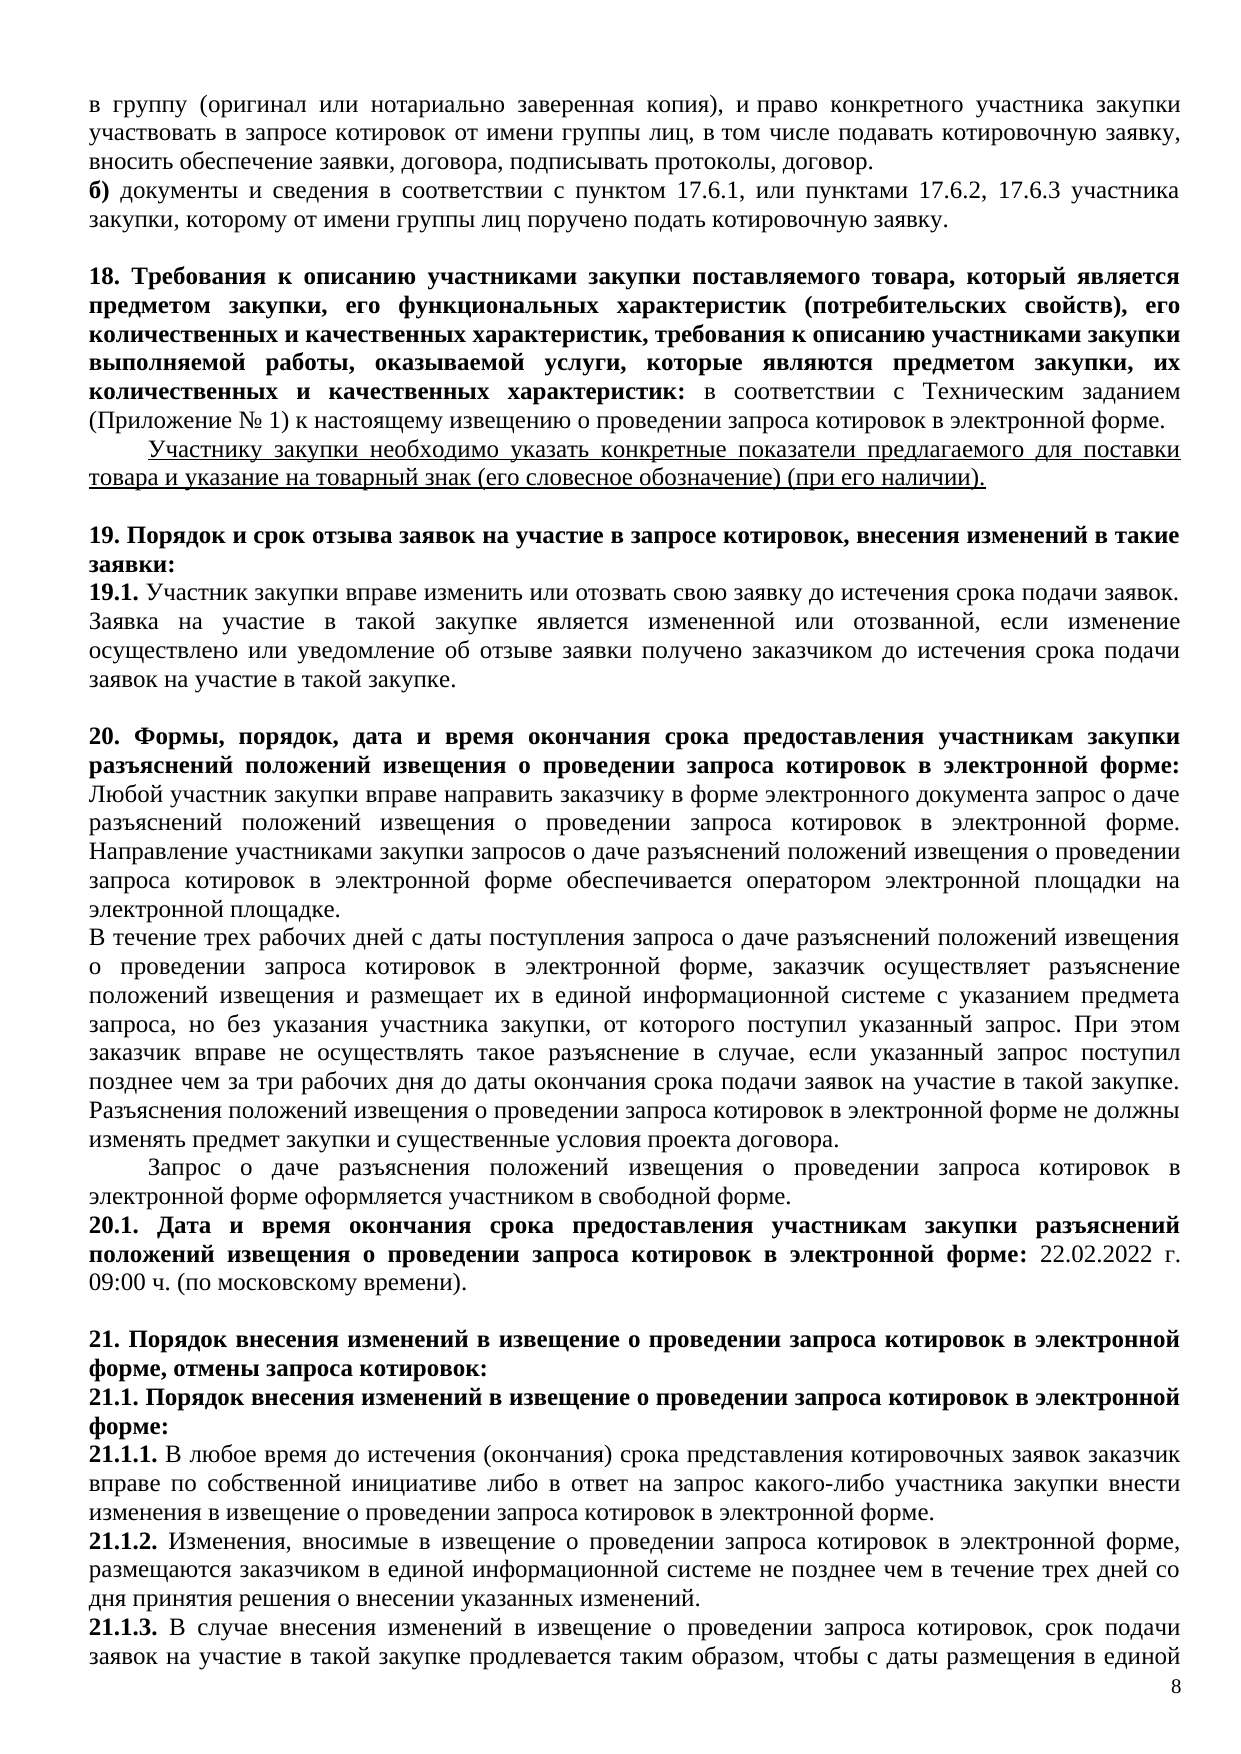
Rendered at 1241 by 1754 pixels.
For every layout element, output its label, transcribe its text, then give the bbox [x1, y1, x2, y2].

text 19. Порядок и срок отзыва заявок на участие в запросе котировок, внесения изменений в такие заявки: [89, 520, 1181, 577]
text Участнику закупки необходимо указать конкретные показатели предлагаемого для поставки товара и указание на товарный знак (его словесное обозначение) (при его наличии). [89, 434, 1181, 491]
text 21.1.2. Изменения, вносимые в извещение о проведении запроса котировок в электронной форме, размещаются заказчиком в единой информационной системе не позднее чем в течение трех дней со дня принятия решения о внесении указанных изменений. [89, 1526, 1181, 1612]
text 18. Требования к описанию участниками закупки поставляемого товара, который является предметом закупки, его функциональных характеристик (потребительских свойств), его количественных и качественных характеристик, требования к описанию участниками закупки выполняемой работы, оказываемой услуги, которые являются предметом закупки, их количественных и качественных характеристик: в соответствии с Техническим заданием (Приложение № 1) к настоящему извещению о проведении запроса котировок в электронной форме. [89, 261, 1181, 434]
text 21.1.1. В любое время до истечения (окончания) срока представления котировочных заявок заказчик вправе по собственной инициативе либо в ответ на запрос какого-либо участника закупки внести изменения в извещение о проведении запроса котировок в электронной форме. [89, 1439, 1181, 1526]
text 20. Формы, порядок, дата и время окончания срока предоставления участникам закупки разъяснений положений извещения о проведении запроса котировок в электронной форме: Любой участник закупки вправе направить заказчику в форме электронного документа запрос о даче разъяснений положений извещения о проведении запроса котировок в электронной форме. Направление участниками закупки запросов о даче разъяснений положений извещения о проведении запроса котировок в электронной форме обеспечивается оператором электронной площадки на электронной площадке. [89, 721, 1181, 922]
text б) документы и сведения в соответствии с пунктом 17.6.1, или пунктами 17.6.2, 17.6.3 участника закупки, которому от имени группы лиц поручено подать котировочную заявку. [89, 175, 1181, 232]
text В течение трех рабочих дней с даты поступления запроса о даче разъяснений положений извещения о проведении запроса котировок в электронной форме, заказчик осуществляет разъяснение положений извещения и размещает их в единой информационной системе с указанием предмета запроса, но без указания участника закупки, от которого поступил указанный запрос. При этом заказчик вправе не осуществлять такое разъяснение в случае, если указанный запрос поступил позднее чем за три рабочих дня до даты окончания срока подачи заявок на участие в такой закупке. Разъяснения положений извещения о проведении запроса котировок в электронной форме не должны изменять предмет закупки и существенные условия проекта договора. [89, 922, 1181, 1152]
text 21. Порядок внесения изменений в извещение о проведении запроса котировок в электронной форме, отмены запроса котировок: [89, 1324, 1181, 1382]
text 19.1. Участник закупки вправе изменить или отозвать свою заявку до истечения срока подачи заявок. Заявка на участие в такой закупке является измененной или отозванной, если изменение осуществлено или уведомление об отзыве заявки получено заказчиком до истечения срока подачи заявок на участие в такой закупке. [89, 577, 1181, 692]
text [89, 89, 1181, 175]
text Запрос о даче разъяснения положений извещения о проведении запроса котировок в электронной форме оформляется участником в свободной форме. [89, 1152, 1181, 1210]
text 20.1. Дата и время окончания срока предоставления участникам закупки разъяснений положений извещения о проведении запроса котировок в электронной форме: 22.02.2022 г. 09:00 ч. (по московскому времени). [89, 1210, 1181, 1296]
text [89, 1612, 1181, 1669]
subtitle 21.1. Порядок внесения изменений в извещение о проведении запроса котировок в электронной форме: [89, 1382, 1181, 1439]
